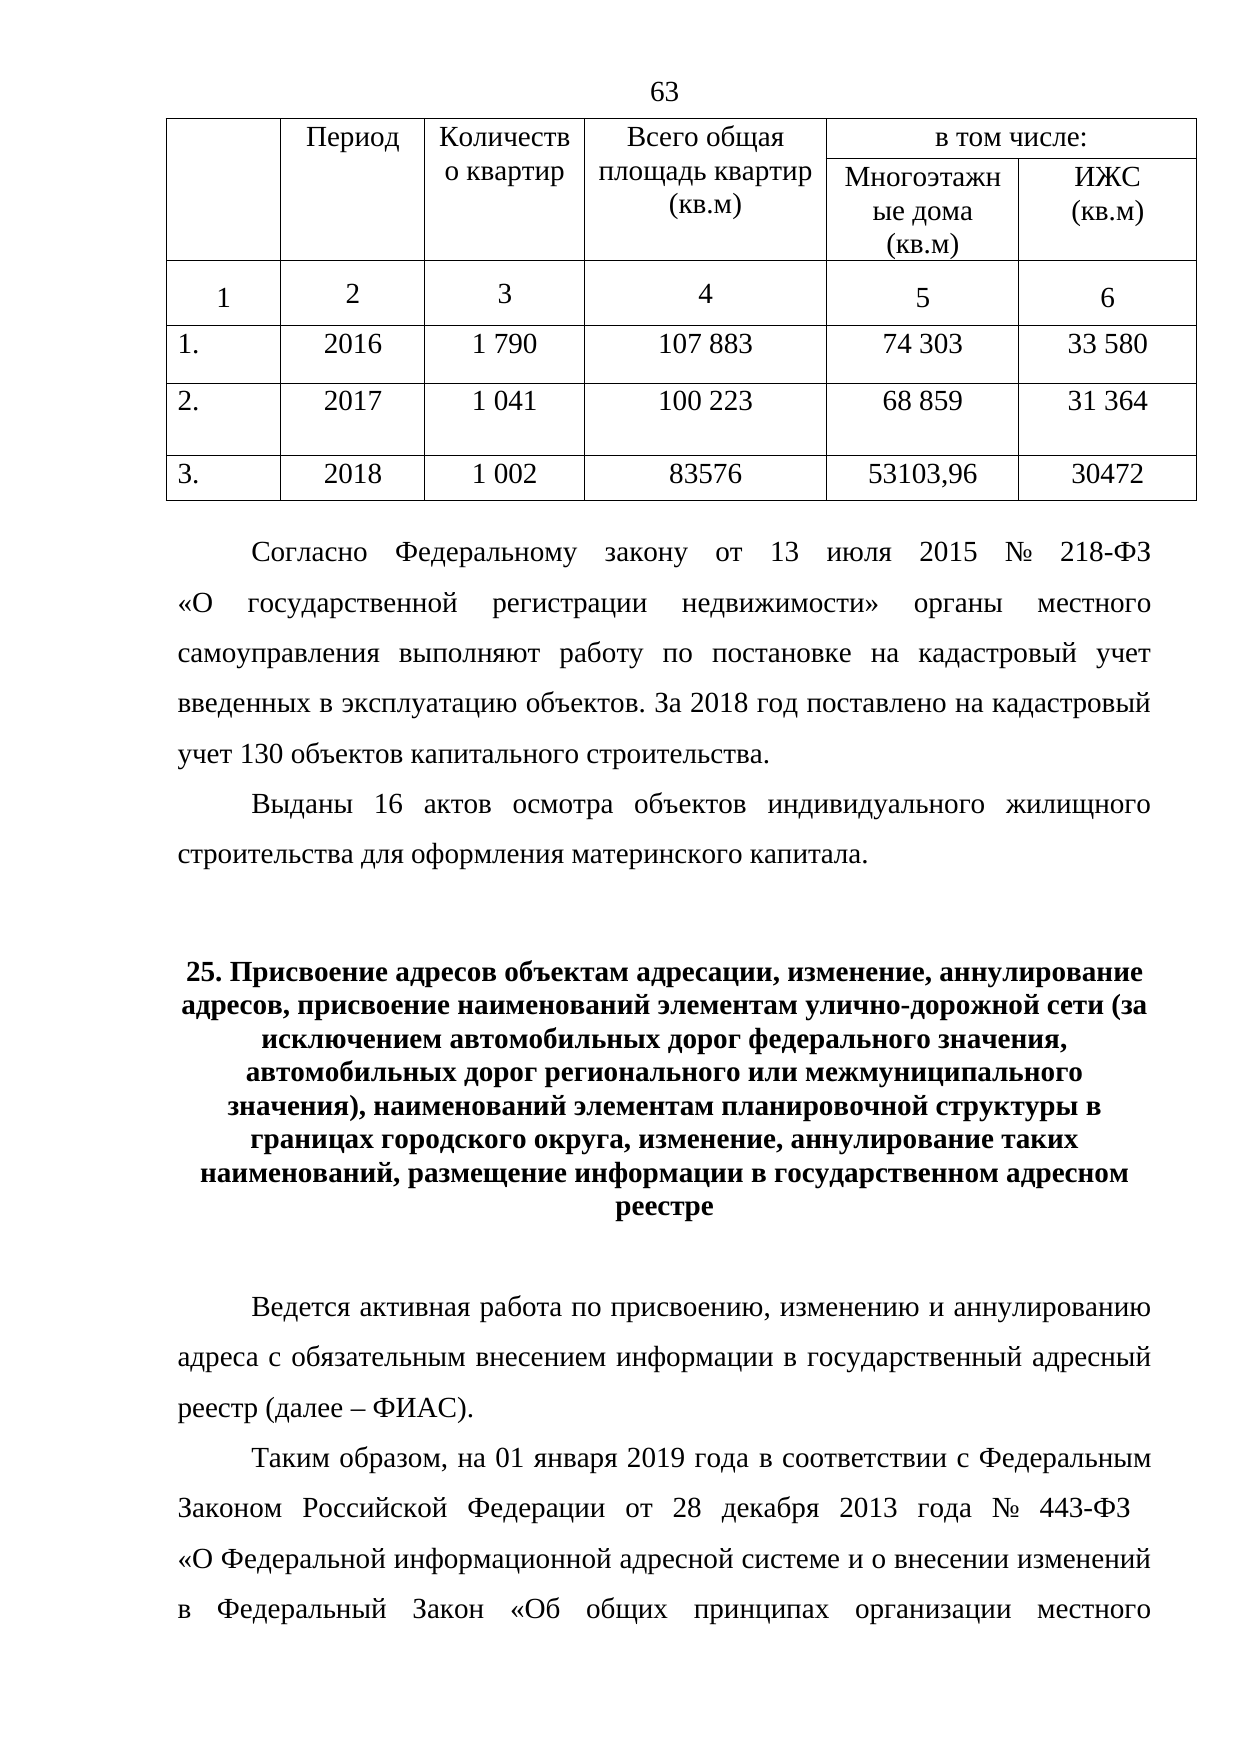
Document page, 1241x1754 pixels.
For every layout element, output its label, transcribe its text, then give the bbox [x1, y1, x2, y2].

text Выданы 16 актов осмотра объектов индивидуального жилищного строительства для оформления материнского капитала. [177, 786, 1152, 870]
table_header Количество квартир [425, 119, 584, 260]
text 25. Присвоение адресов объектам адресации, изменение, аннулирование адресов, присвоение наименований элементам улично-дорожной сети (за исключением автомобильных дорог федерального значения, автомобильных дорог регионального или межмуниципального значения), наименований элементам планировочной структуры в границах городского округа, изменение, аннулирование таких наименований, размещение информации в государственном адресном реестре [177, 954, 1152, 1222]
table_cell 107 883 [585, 326, 826, 382]
table_cell 1. [167, 326, 280, 382]
table_cell Многоэтажные дома (кв.м) [827, 159, 1018, 260]
table_cell 1 041 [425, 384, 584, 455]
table_cell 33 580 [1019, 326, 1196, 382]
table_cell 68 859 [827, 384, 1018, 455]
table_cell 74 303 [827, 326, 1018, 382]
table_header [167, 119, 280, 260]
text Согласно Федеральному закону от 13 июля 2015 № 218-ФЗ «О государственной регистрации недвижимости» органы местного самоуправления выполняют работу по постановке на кадастровый учет введенных в эксплуатацию объектов. За 2018 год поставлено на кадастровый учет 130 объектов капитального строительства. [177, 534, 1152, 769]
table_cell 2. [167, 384, 280, 455]
table_cell 2018 [281, 456, 424, 500]
table_cell 5 [827, 261, 1018, 325]
table_cell 6 [1019, 261, 1196, 325]
table_cell 1 790 [425, 326, 584, 382]
table_cell ИЖС (кв.м) [1019, 159, 1196, 260]
table_cell 3. [167, 456, 280, 500]
table_cell 2016 [281, 326, 424, 382]
table_cell 30472 [1019, 456, 1196, 500]
table_header Период [281, 119, 424, 260]
table_header Всего общая площадь квартир (кв.м) [585, 119, 826, 260]
table_cell 53103,96 [827, 456, 1018, 500]
table_cell 83576 [585, 456, 826, 500]
table_cell 4 [585, 261, 826, 325]
table_cell 3 [425, 261, 584, 325]
table_cell 2 [281, 261, 424, 325]
text Ведется активная работа по присвоению, изменению и аннулированию адреса с обязательным внесением информации в государственный адресный реестр (далее – ФИАС). [177, 1289, 1152, 1423]
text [177, 1440, 1152, 1624]
table_cell 2017 [281, 384, 424, 455]
table_cell 100 223 [585, 384, 826, 455]
table_cell 1 002 [425, 456, 584, 500]
table_cell 31 364 [1019, 384, 1196, 455]
table_header в том числе: [827, 119, 1196, 158]
table_cell 1 [167, 261, 280, 325]
